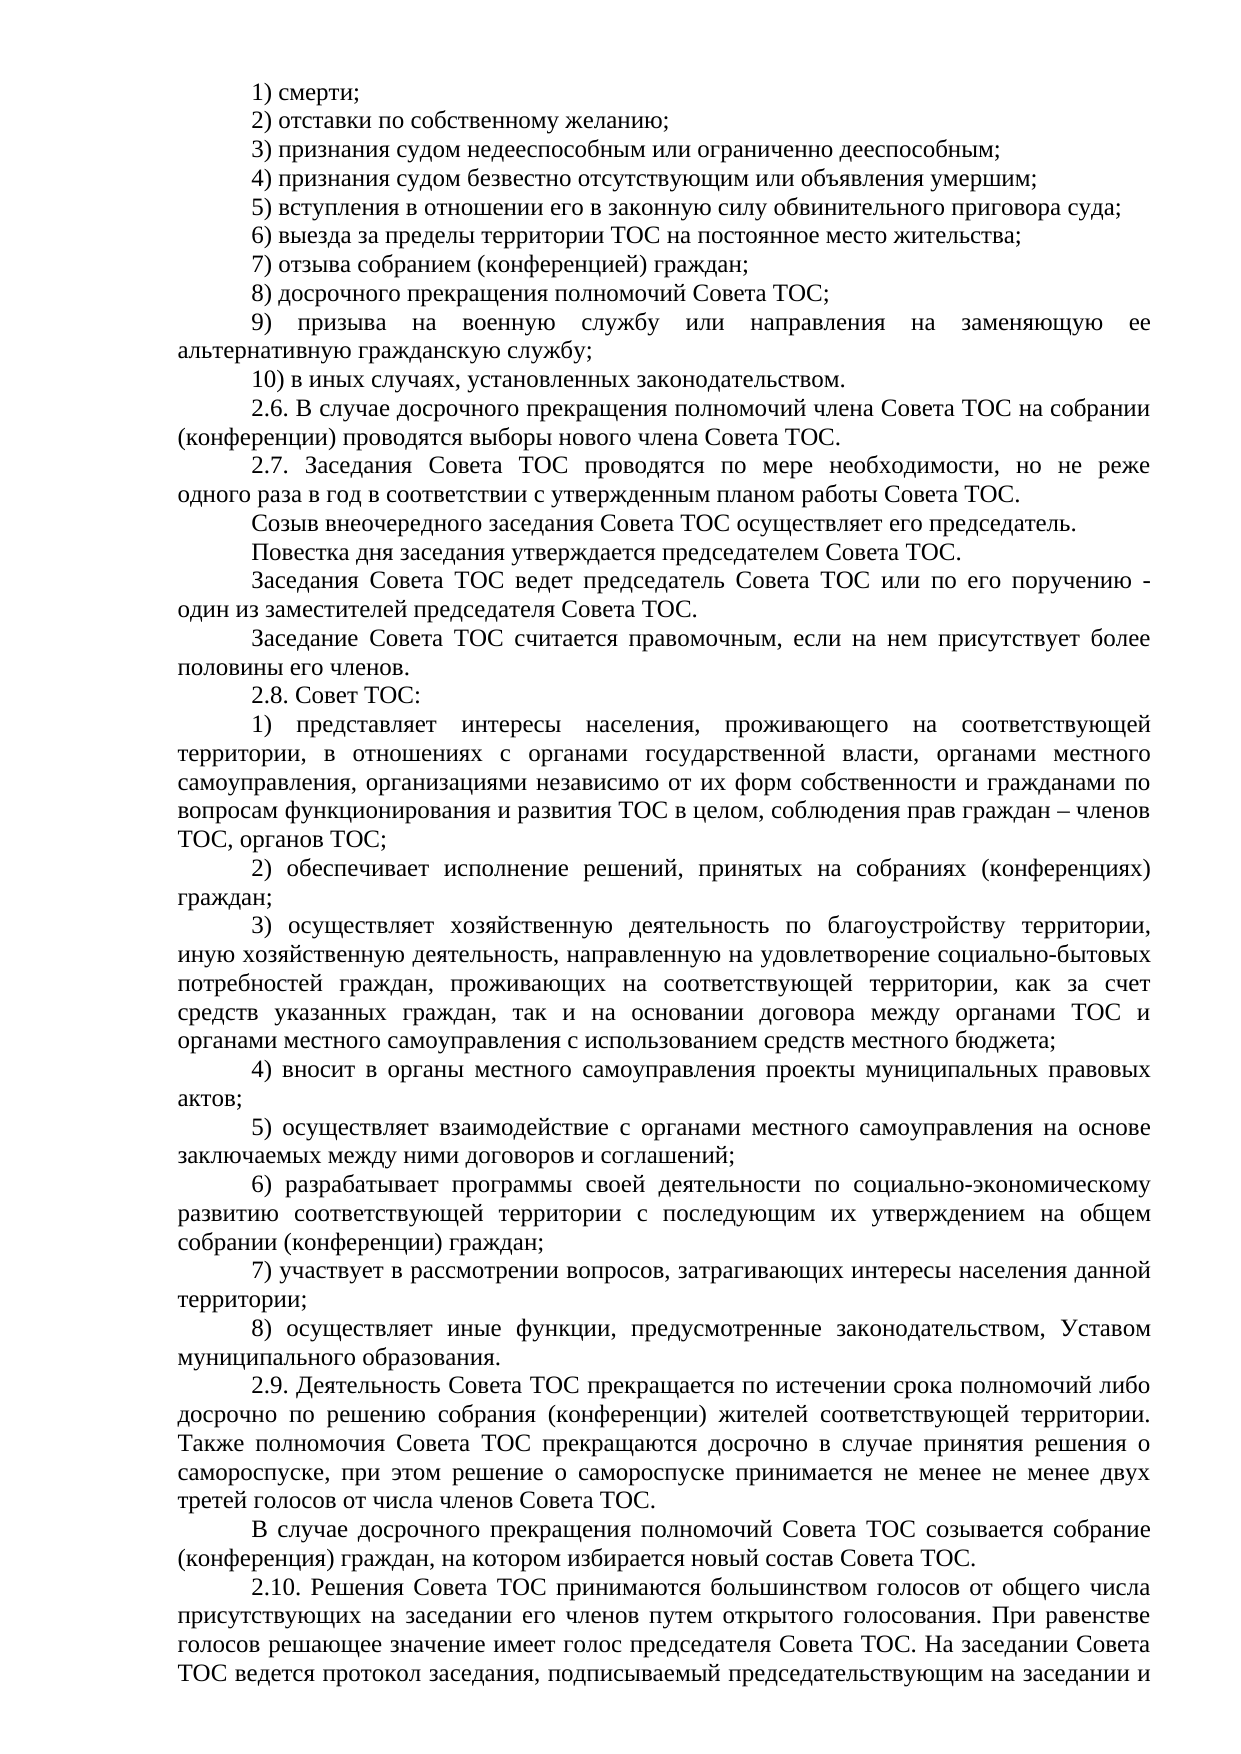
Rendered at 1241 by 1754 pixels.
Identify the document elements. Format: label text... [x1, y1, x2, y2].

text 5) вступления в отношении его в законную силу обвинительного приговора суда; [177, 192, 1152, 221]
text Созыв внеочередного заседания Совета ТОС осуществляет его председатель. [177, 508, 1152, 537]
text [177, 1572, 1152, 1687]
text 2) обеспечивает исполнение решений, принятых на собраниях (конференциях) граждан; [177, 853, 1152, 911]
text 3) осуществляет хозяйственную деятельность по благоустройству территории, иную хозяйственную деятельность, направленную на удовлетворение социально-бытовых потребностей граждан, проживающих на соответствующей территории, как за счет средств указанных граждан, так и на основании договора между органами ТОС и органами местного самоуправления с использованием средств местного бюджета; [177, 911, 1152, 1054]
text Заседание Совета ТОС считается правомочным, если на нем присутствует более половины его членов. [177, 623, 1152, 681]
text 1) представляет интересы населения, проживающего на соответствующей территории, в отношениях с органами государственной власти, органами местного самоуправления, организациями независимо от их форм собственности и гражданами по вопросам функционирования и развития ТОС в целом, соблюдения прав граждан – членов ТОС, органов ТОС; [177, 709, 1152, 853]
text 5) осуществляет взаимодействие с органами местного самоуправления на основе заключаемых между ними договоров и соглашений; [177, 1112, 1152, 1169]
text 2.7. Заседания Совета ТОС проводятся по мере необходимости, но не реже одного раза в год в соответствии с утвержденным планом работы Совета ТОС. [177, 451, 1152, 508]
text 1) смерти; [177, 77, 1152, 106]
text 8) осуществляет иные функции, предусмотренные законодательством, Уставом муниципального образования. [177, 1313, 1152, 1371]
text 6) выезда за пределы территории ТОС на постоянное место жительства; [177, 221, 1152, 249]
text Повестка дня заседания утверждается председателем Совета ТОС. [177, 537, 1152, 566]
text В случае досрочного прекращения полномочий Совета ТОС созывается собрание (конференция) граждан, на котором избирается новый состав Совета ТОС. [177, 1514, 1152, 1572]
text 2) отставки по собственному желанию; [177, 106, 1152, 134]
text 2.9. Деятельность Совета ТОС прекращается по истечении срока полномочий либо досрочно по решению собрания (конференции) жителей соответствующей территории. Также полномочия Совета ТОС прекращаются досрочно в случае принятия решения о самороспуске, при этом решение о самороспуске принимается не менее не менее двух третей голосов от числа членов Совета ТОС. [177, 1371, 1152, 1514]
text 2.6. В случае досрочного прекращения полномочий члена Совета ТОС на собрании (конференции) проводятся выборы нового члена Совета ТОС. [177, 393, 1152, 451]
text Заседания Совета ТОС ведет председатель Совета ТОС или по его поручению - один из заместителей председателя Совета ТОС. [177, 566, 1152, 623]
text 4) вносит в органы местного самоуправления проекты муниципальных правовых актов; [177, 1054, 1152, 1112]
text 7) отзыва собранием (конференцией) граждан; [177, 249, 1152, 278]
text 6) разрабатывает программы своей деятельности по социально-экономическому развитию соответствующей территории с последующим их утверждением на общем собрании (конференции) граждан; [177, 1169, 1152, 1256]
text 8) досрочного прекращения полномочий Совета ТОС; [177, 278, 1152, 307]
text 4) признания судом безвестно отсутствующим или объявления умершим; [177, 163, 1152, 192]
text 10) в иных случаях, установленных законодательством. [177, 364, 1152, 393]
text 7) участвует в рассмотрении вопросов, затрагивающих интересы населения данной территории; [177, 1256, 1152, 1313]
text 3) признания судом недееспособным или ограниченно дееспособным; [177, 134, 1152, 163]
text 9) призыва на военную службу или направления на заменяющую ее альтернативную гражданскую службу; [177, 307, 1152, 364]
text 2.8. Совет ТОС: [177, 681, 1152, 709]
